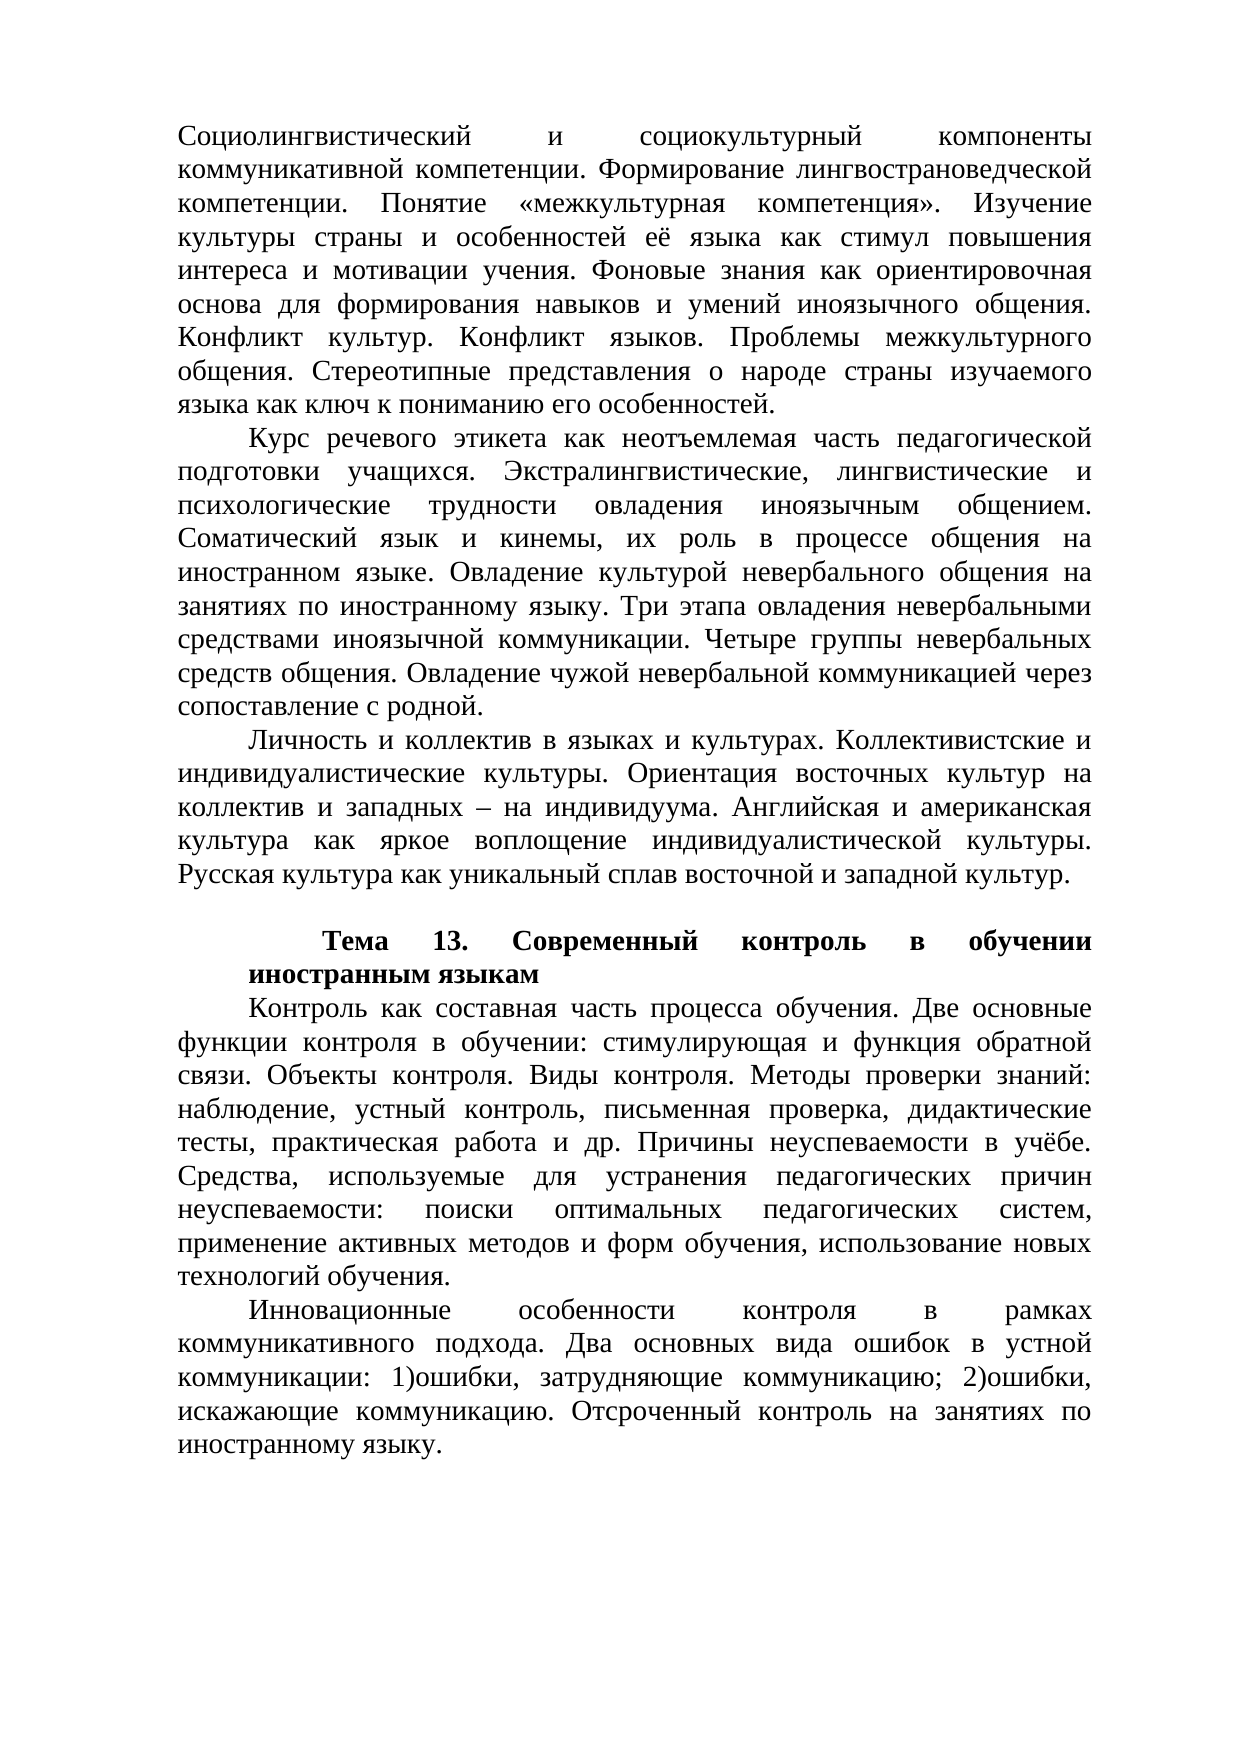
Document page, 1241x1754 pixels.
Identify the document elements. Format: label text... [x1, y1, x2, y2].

text Тема 13. Современный контроль в обучении иностранным языкам [248, 923, 1093, 990]
text Личность и коллектив в языках и культурах. Коллективистские и индивидуалистические культуры. Ориентация восточных культур на коллектив и западных – на индивидуума. Английская и американская культура как яркое воплощение индивидуалистической культуры. Русская культура как уникальный сплав восточной и западной культур. [177, 722, 1093, 889]
text Инновационные особенности контроля в рамках коммуникативного подхода. Два основных вида ошибок в устной коммуникации: 1)ошибки, затрудняющие коммуникацию; 2)ошибки, искажающие коммуникацию. Отсроченный контроль на занятиях по иностранному языку. [177, 1292, 1093, 1460]
text Курс речевого этикета как неотъемлемая часть педагогической подготовки учащихся. Экстралингвистические, лингвистические и психологические трудности овладения иноязычным общением. Соматический язык и кинемы, их роль в процессе общения на иностранном языке. Овладение культурой невербального общения на занятиях по иностранному языку. Три этапа овладения невербальными средствами иноязычной коммуникации. Четыре группы невербальных средств общения. Овладение чужой невербальной коммуникацией через сопоставление с родной. [177, 420, 1093, 722]
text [177, 118, 1093, 420]
text Контроль как составная часть процесса обучения. Две основные функции контроля в обучении: стимулирующая и функция обратной связи. Объекты контроля. Виды контроля. Методы проверки знаний: наблюдение, устный контроль, письменная проверка, дидактические тесты, практическая работа и др. Причины неуспеваемости в учёбе. Средства, используемые для устранения педагогических причин неуспеваемости: поиски оптимальных педагогических систем, применение активных методов и форм обучения, использование новых технологий обучения. [177, 990, 1093, 1292]
